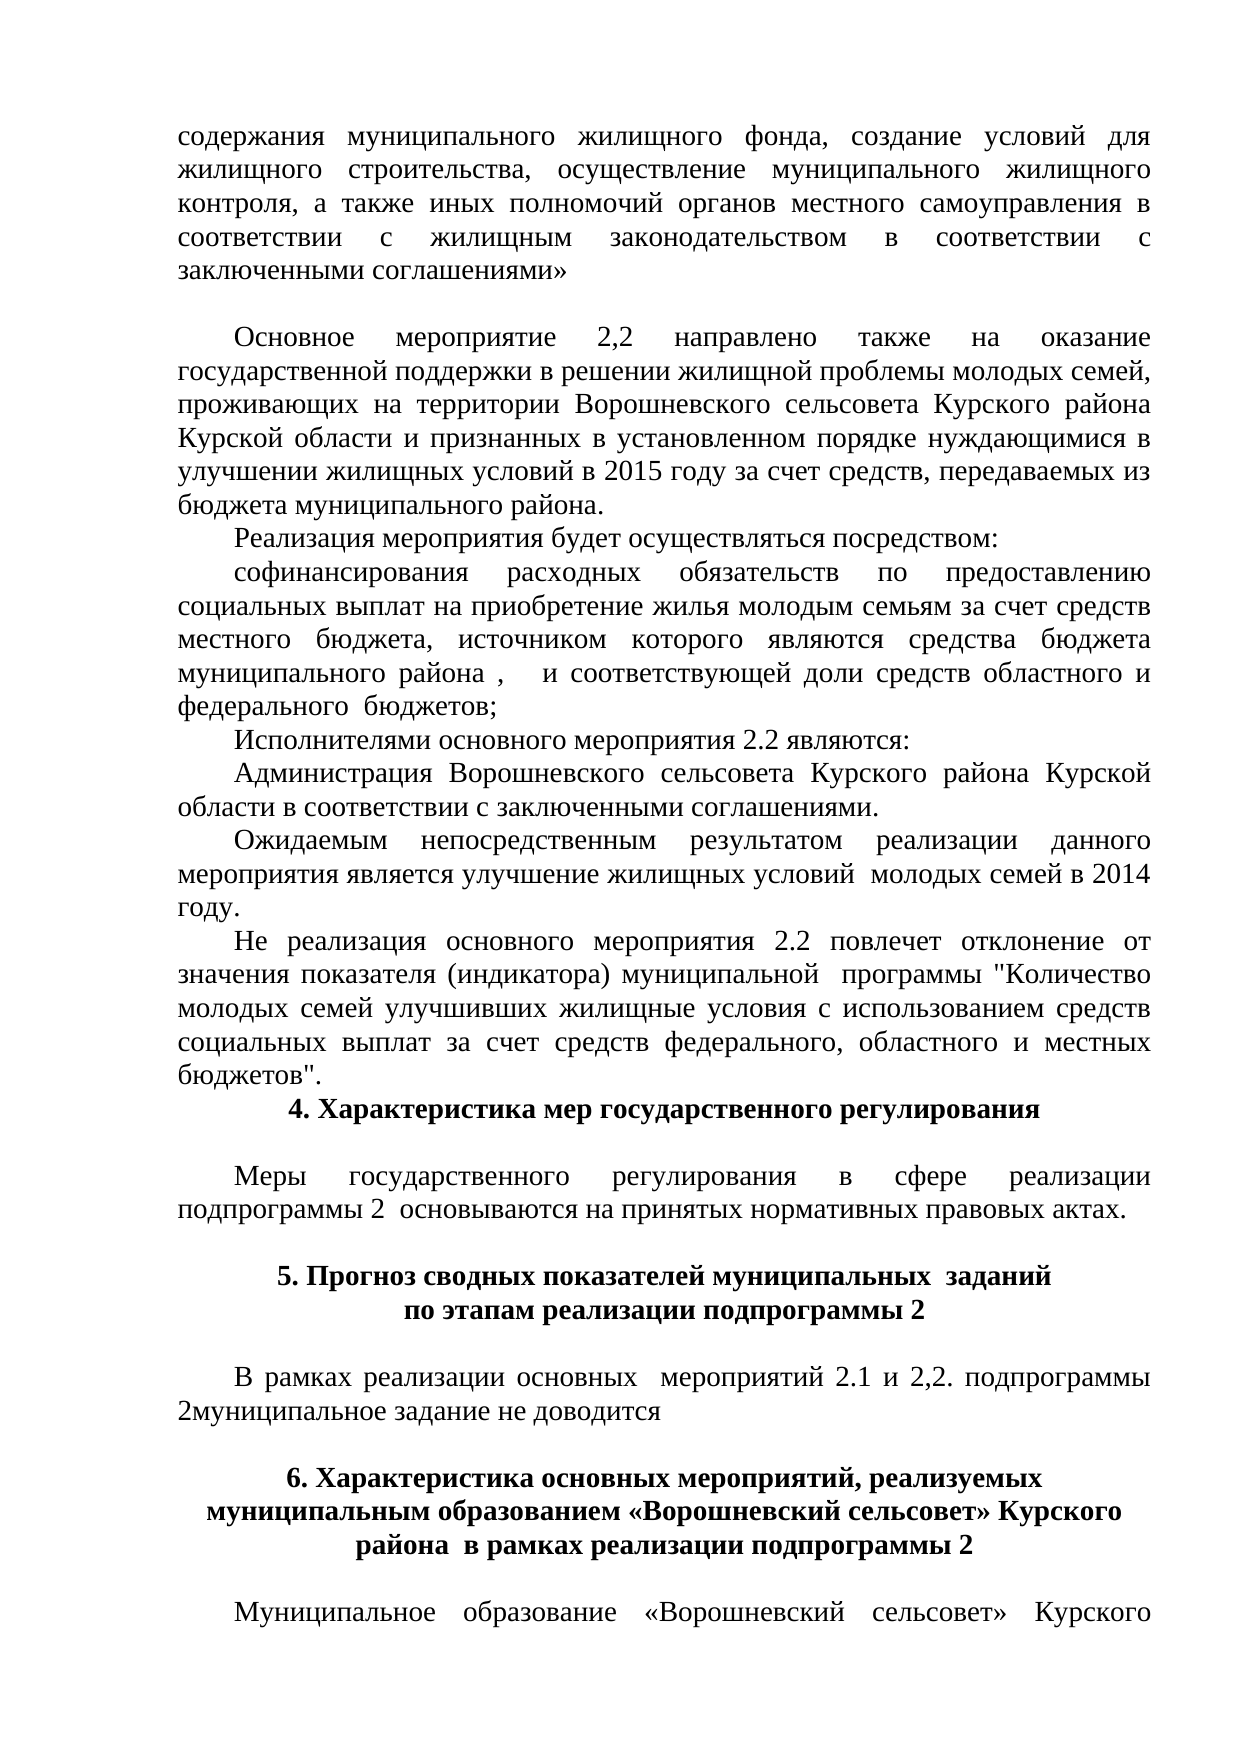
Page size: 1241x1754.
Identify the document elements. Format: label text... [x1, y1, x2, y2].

text Ожидаемым непосредственным результатом реализации данного мероприятия является улучшение жилищных условий молодых семей в 2014 году. [177, 822, 1152, 923]
text 5. Прогноз сводных показателей муниципальных заданий [177, 1258, 1152, 1292]
text Не реализация основного мероприятия 2.2 повлечет отклонение от значения показателя (индикатора) муниципальной программы "Количество молодых семей улучшивших жилищные условия с использованием средств социальных выплат за счет средств федерального, областного и местных бюджетов". [177, 923, 1152, 1091]
text Исполнителями основного мероприятия 2.2 являются: [177, 722, 1152, 755]
text Реализация мероприятия будет осуществляться посредством: [177, 521, 1152, 554]
text Меры государственного регулирования в сфере реализации подпрограммы 2 основываются на принятых нормативных правовых актах. [177, 1158, 1152, 1225]
text Основное мероприятие 2,2 направлено также на оказание государственной поддержки в решении жилищной проблемы молодых семей, проживающих на территории Ворошневского сельсовета Курского района Курской области и признанных в установленном порядке нуждающимися в улучшении жилищных условий в 2015 году за счет средств, передаваемых из бюджета муниципального района. [177, 319, 1152, 521]
text Администрация Ворошневского сельсовета Курского района Курской области в соответствии с заключенными соглашениями. [177, 755, 1152, 822]
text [177, 118, 1152, 286]
text В рамках реализации основных мероприятий 2.1 и 2,2. подпрограммы 2муниципальное задание не доводится [177, 1359, 1152, 1426]
text 6. Характеристика основных мероприятий, реализуемых [177, 1460, 1152, 1493]
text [177, 1594, 1152, 1627]
text по этапам реализации подпрограммы 2 [177, 1292, 1152, 1326]
text 4. Характеристика мер государственного регулирования [177, 1091, 1152, 1124]
text софинансирования расходных обязательств по предоставлению социальных выплат на приобретение жилья молодым семьям за счет средств местного бюджета, источником которого являются средства бюджета муниципального района , и соответствующей доли средств областного и федерального бюджетов; [177, 554, 1152, 722]
text муниципальным образованием «Ворошневский сельсовет» Курского района в рамках реализации подпрограммы 2 [177, 1493, 1152, 1560]
